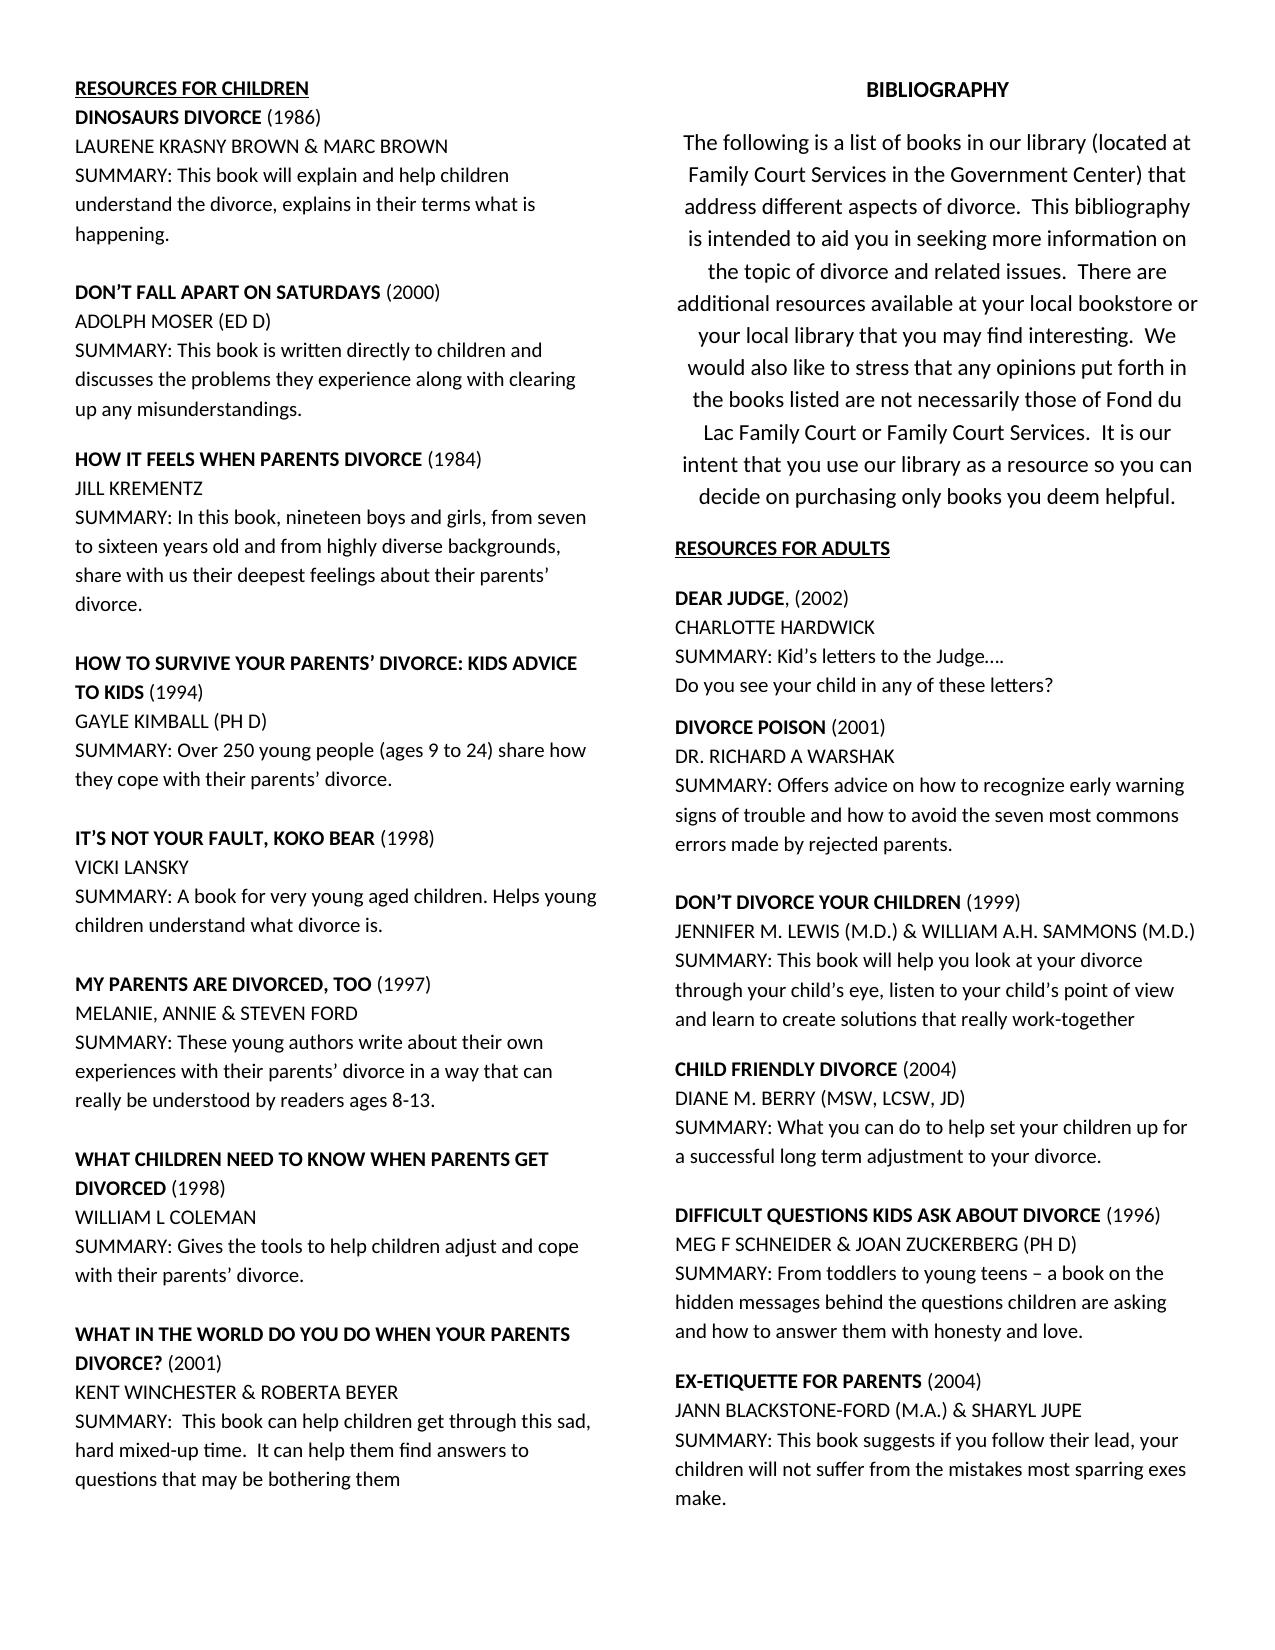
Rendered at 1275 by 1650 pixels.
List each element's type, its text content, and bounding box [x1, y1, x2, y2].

text SUMMARY: This book is written directly to children and discusses the problems they experience along with clearing up any misunderstandings. [75, 337, 600, 421]
text DON’T DIVORCE YOUR CHILDREN (1999) [675, 889, 1200, 915]
text CHARLOTTE HARDWICK [675, 614, 1200, 640]
text SUMMARY: Over 250 young people (ages 9 to 24) share how they cope with their parents’ divorce. [75, 737, 600, 792]
text EX-ETIQUETTE FOR PARENTS (2004) [675, 1368, 1200, 1394]
text JANN BLACKSTONE-FORD (M.A.) & SHARYL JUPE [675, 1398, 1200, 1423]
text SUMMARY: This book suggests if you follow their lead, your children will not suffer from the mistakes most sparring exes make. [675, 1427, 1200, 1511]
text SUMMARY: Gives the tools to help children adjust and cope with their parents’ divorce. [75, 1233, 600, 1288]
text SUMMARY: In this book, nineteen boys and girls, from seven to sixteen years old and from highly diverse backgrounds, share with us their deepest feelings about their parents’ divorce. [75, 504, 600, 617]
text WHAT IN THE WORLD DO YOU DO WHEN YOUR PARENTS DIVORCE? (2001) [75, 1321, 600, 1375]
text RESOURCES FOR CHILDREN [75, 75, 600, 100]
text MY PARENTS ARE DIVORCED, TOO (1997) [75, 971, 600, 996]
text SUMMARY: This book can help children get through this sad, hard mixed-up time. It can help them find answers to questions that may be bothering them [75, 1408, 600, 1492]
text IT’S NOT YOUR FAULT, KOKO BEAR (1998) [75, 825, 600, 850]
text SUMMARY: From toddlers to young teens – a book on the hidden messages behind the questions children are asking and how to answer them with honesty and love. [675, 1260, 1200, 1344]
text JENNIFER M. LEWIS (M.D.) & WILLIAM A.H. SAMMONS (M.D.) [675, 918, 1200, 944]
text WILLIAM L COLEMAN [75, 1204, 600, 1229]
text CHILD FRIENDLY DIVORCE (2004) [675, 1056, 1200, 1081]
text HOW IT FEELS WHEN PARENTS DIVORCE (1984) [75, 446, 600, 471]
text SUMMARY: Kid’s letters to the Judge…. [675, 643, 1200, 669]
text KENT WINCHESTER & ROBERTA BEYER [75, 1379, 600, 1404]
text DEAR JUDGE, (2002) [675, 585, 1200, 611]
text Do you see your child in any of these letters? [675, 673, 1200, 698]
text SUMMARY: What you can do to help set your children up for a successful long term adjustment to your divorce. [675, 1114, 1200, 1169]
text The following is a list of books in our library (located at Family Court Services in the Government Center) that address different aspects of divorce. This bibliography is intended to aid you in seeking more information on the topic of divorce and related issues. There are additional resources available at your local bookstore or your local library that you may find interesting. We would also like to stress that any opinions put forth in the books listed are not necessarily those of Fond du Lac Family Court or Family Court Services. It is our intent that you use our library as a resource so you can decide on purchasing only books you deem helpful. [675, 128, 1200, 510]
text SUMMARY: This book will explain and help children understand the divorce, explains in their terms what is happening. [75, 162, 600, 246]
text WHAT CHILDREN NEED TO KNOW WHEN PARENTS GET DIVORCED (1998) [75, 1146, 600, 1200]
text SUMMARY: This book will help you look at your divorce through your child’s eye, listen to your child’s point of view and learn to create solutions that really work-together [675, 948, 1200, 1031]
text BIBLIOGRAPHY [675, 75, 1200, 103]
text GAYLE KIMBALL (PH D) [75, 708, 600, 734]
text JILL KREMENTZ [75, 475, 600, 500]
text DIVORCE POISON (2001) [675, 714, 1200, 740]
text MELANIE, ANNIE & STEVEN FORD [75, 1000, 600, 1025]
text DIFFICULT QUESTIONS KIDS ASK ABOUT DIVORCE (1996) [675, 1202, 1200, 1227]
text DON’T FALL APART ON SATURDAYS (2000) [75, 279, 600, 304]
text LAURENE KRASNY BROWN & MARC BROWN [75, 133, 600, 159]
text SUMMARY: Offers advice on how to recognize early warning signs of trouble and how to avoid the seven most commons errors made by rejected parents. [675, 773, 1200, 856]
text MEG F SCHNEIDER & JOAN ZUCKERBERG (PH D) [675, 1231, 1200, 1256]
text VICKI LANSKY [75, 854, 600, 879]
text ADOLPH MOSER (ED D) [75, 308, 600, 334]
text DR. RICHARD A WARSHAK [675, 743, 1200, 769]
text DINOSAURS DIVORCE (1986) [75, 104, 600, 129]
text SUMMARY: These young authors write about their own experiences with their parents’ divorce in a way that can really be understood by readers ages 8-13. [75, 1029, 600, 1113]
text HOW TO SURVIVE YOUR PARENTS’ DIVORCE: KIDS ADVICE TO KIDS (1994) [75, 650, 600, 704]
text SUMMARY: A book for very young aged children. Helps young children understand what divorce is. [75, 883, 600, 938]
text DIANE M. BERRY (MSW, LCSW, JD) [675, 1085, 1200, 1111]
text RESOURCES FOR ADULTS [675, 535, 1200, 561]
